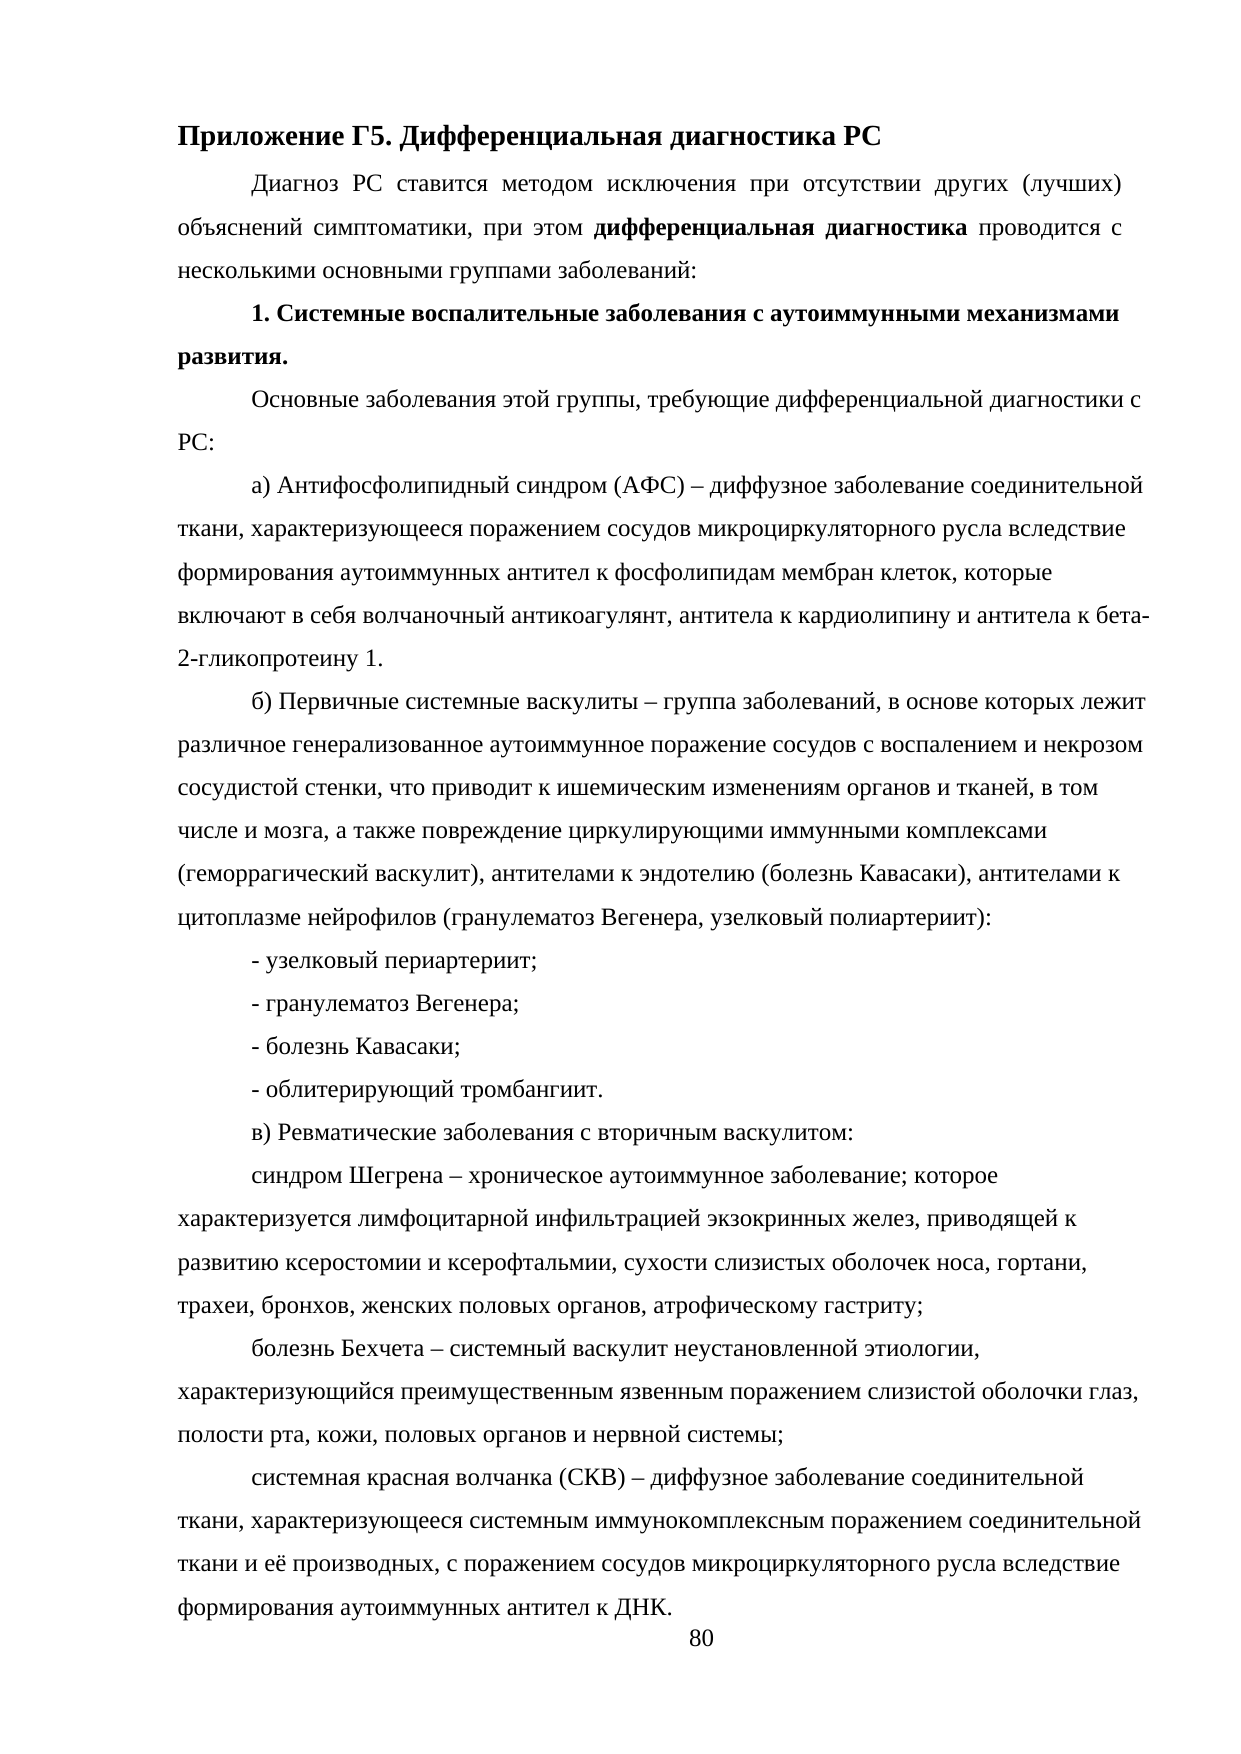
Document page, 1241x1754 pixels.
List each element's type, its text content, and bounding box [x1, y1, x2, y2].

text системная красная волчанка (СКВ) – диффузное заболевание соединительной ткани, характеризующееся системным иммунокомплексным поражением соединительной ткани и её производных, с поражением сосудов микроциркуляторного русла вследствие формирования аутоиммунных антител к ДНК. [177, 1462, 1152, 1620]
subtitle Приложение Г5. Дифференциальная диагностика РС [177, 118, 1152, 152]
text б) Первичные системные васкулиты – группа заболеваний, в основе которых лежит различное генерализованное аутоиммунное поражение сосудов с воспалением и некрозом сосудистой стенки, что приводит к ишемическим изменениям органов и тканей, в том числе и мозга, а также повреждение циркулирующими иммунными комплексами (геморрагический васкулит), антителами к эндотелию (болезнь Кавасаки), антителами к цитоплазме нейрофилов (гранулематоз Вегенера, узелковый полиартериит): [177, 686, 1152, 930]
text Диагноз РС ставится методом исключения при отсутствии других (лучших) объяснений симптоматики, при этом дифференциальная диагностика проводится с несколькими основными группами заболеваний: [177, 168, 1122, 283]
text болезнь Бехчета – системный васкулит неустановленной этиологии, характеризующийся преимущественным язвенным поражением слизистой оболочки глаз, полости рта, кожи, половых органов и нервной системы; [177, 1333, 1152, 1448]
text - узелковый периартериит; [177, 945, 1152, 973]
text а) Антифосфолипидный синдром (АФС) – диффузное заболевание соединительной ткани, характеризующееся поражением сосудов микроциркуляторного русла вследствие формирования аутоиммунных антител к фосфолипидам мембран клеток, которые включают в себя волчаночный антикоагулянт, антитела к кардиолипину и антитела к бета-2-гликопротеину 1. [177, 470, 1152, 672]
text - облитерирующий тромбангиит. [177, 1074, 1152, 1103]
text в) Ревматические заболевания с вторичным васкулитом: [177, 1117, 1152, 1146]
text Основные заболевания этой группы, требующие дифференциальной диагностики с РС: [177, 384, 1152, 456]
text 1. Системные воспалительные заболевания с аутоиммунными механизмами развития. [177, 298, 1152, 370]
text - гранулематоз Вегенера; [177, 988, 1152, 1017]
text синдром Шегрена – хроническое аутоиммунное заболевание; которое характеризуется лимфоцитарной инфильтрацией экзокринных желез, приводящей к развитию ксеростомии и ксерофтальмии, сухости слизистых оболочек носа, гортани, трахеи, бронхов, женских половых органов, атрофическому гастриту; [177, 1160, 1152, 1318]
text - болезнь Кавасаки; [177, 1031, 1152, 1060]
